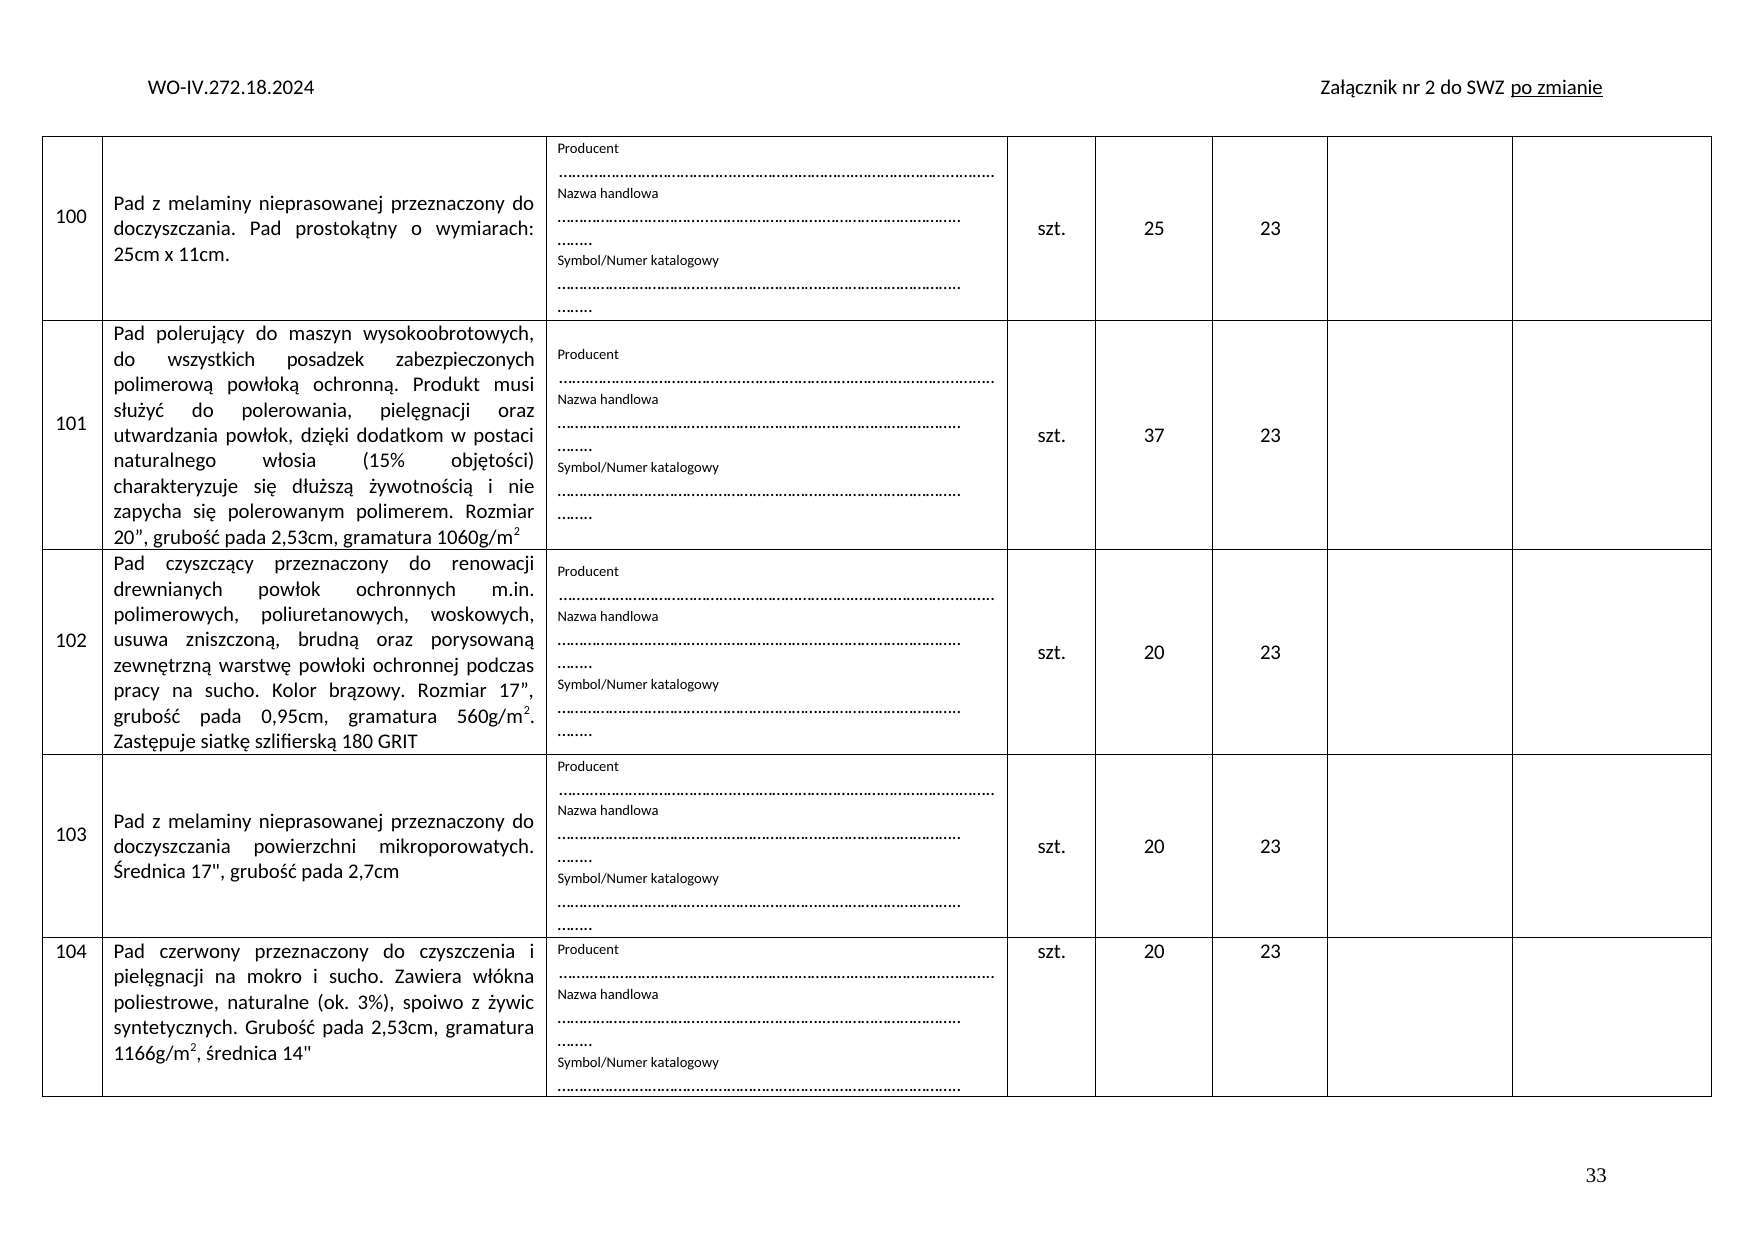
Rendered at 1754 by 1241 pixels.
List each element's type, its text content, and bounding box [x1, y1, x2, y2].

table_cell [103, 938, 546, 1096]
table_cell [1328, 550, 1512, 754]
table_cell szt. [1008, 938, 1095, 1096]
table_cell [1513, 938, 1711, 1096]
table_cell 23 [1213, 755, 1327, 937]
table_header szt. [1008, 137, 1095, 319]
table_cell [43, 755, 102, 937]
table_header Producent …….……………………………...…………………….…………………...…….. Nazwa handlowa ……………………………...…………………….…………………………..…….. Symbol/Numer katalogowy ……………………………...…………………….…………………………..…….. [547, 137, 1007, 319]
table_cell Pad z melaminy nieprasowanej przeznaczony do doczyszczania powierzchni mikroporowatych. Średnica 17", grubość pada 2,7cm [103, 755, 546, 937]
table_cell [43, 550, 102, 754]
table_cell 20 [1096, 550, 1212, 754]
table_cell [1328, 755, 1512, 937]
table_cell [1513, 321, 1711, 549]
table_header [1328, 137, 1512, 319]
table_header 23 [1213, 137, 1327, 319]
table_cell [547, 938, 1007, 1096]
table_cell 23 [1213, 321, 1327, 549]
table_cell [43, 321, 102, 549]
table_cell 20 [1096, 755, 1212, 937]
table_cell [1513, 550, 1711, 754]
table_cell 23 [1213, 550, 1327, 754]
table_cell 23 [1213, 938, 1327, 1096]
table_cell Pad polerujący do maszyn wysokoobrotowych, do wszystkich posadzek zabezpieczonych polimerową powłoką ochronną. Produkt musi służyć do polerowania, pielęgnacji oraz utwardzania powłok, dzięki dodatkom w postaci naturalnego włosia (15% objętości) charakteryzuje się dłuższą żywotnością i nie zapycha się polerowanym polimerem. Rozmiar 20”, grubość pada 2,53cm, gramatura 1060g/m2 [103, 321, 546, 549]
table_cell [1513, 755, 1711, 937]
table_cell Pad czyszczący przeznaczony do renowacji drewnianych powłok ochronnych m.in. polimerowych, poliuretanowych, woskowych, usuwa zniszczoną, brudną oraz porysowaną zewnętrzną warstwę powłoki ochronnej podczas pracy na sucho. Kolor brązowy. Rozmiar 17”, grubość pada 0,95cm, gramatura 560g/m2. Zastępuje siatkę szlifierską 180 GRIT [103, 550, 546, 754]
table_header [43, 137, 102, 319]
table_cell [43, 938, 102, 1096]
table_header Pad z melaminy nieprasowanej przeznaczony do doczyszczania. Pad prostokątny o wymiarach: 25cm x 11cm. [103, 137, 546, 319]
table_cell 20 [1096, 938, 1212, 1096]
table_cell szt. [1008, 321, 1095, 549]
table_cell [1328, 938, 1512, 1096]
table_header 25 [1096, 137, 1212, 319]
table_cell szt. [1008, 755, 1095, 937]
table_cell 37 [1096, 321, 1212, 549]
table_cell szt. [1008, 550, 1095, 754]
table_cell [1328, 321, 1512, 549]
table_header [1513, 137, 1711, 319]
